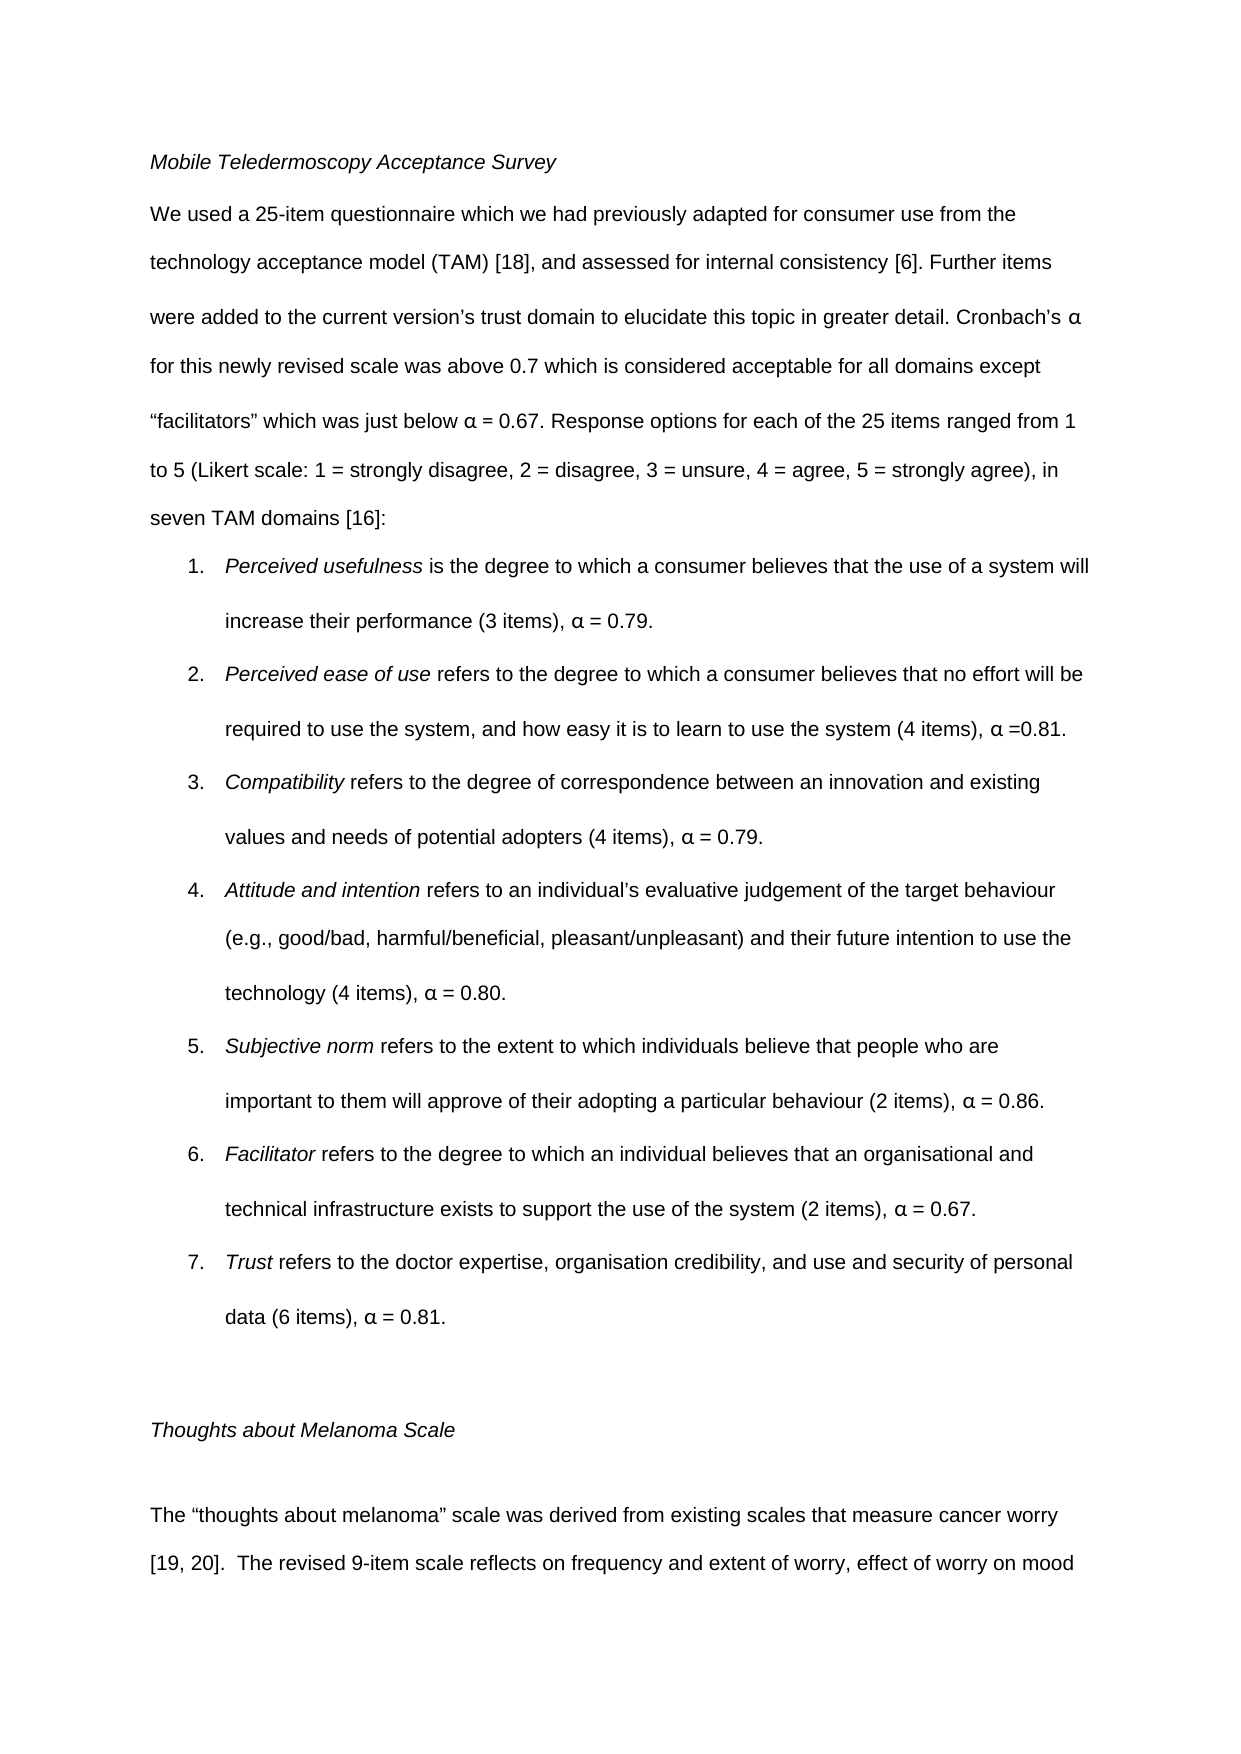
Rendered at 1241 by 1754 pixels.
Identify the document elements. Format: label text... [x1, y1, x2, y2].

text Mobile Teledermoscopy Acceptance Survey [150, 150, 1090, 174]
list Subjective norm refers to the extent to which individuals believe that people who are important to them will approve of their adopting a particular behaviour (2 items), α = 0.86. [187, 1034, 1090, 1114]
list Perceived usefulness is the degree to which a consumer believes that the use of a system will increase their performance (3 items), α = 0.79. [187, 554, 1090, 634]
list Facilitator refers to the degree to which an individual believes that an organisational and technical infrastructure exists to support the use of the system (2 items), α = 0.67. [187, 1142, 1090, 1222]
list Compatibility refers to the degree of correspondence between an innovation and existing values and needs of potential adopters (4 items), α = 0.79. [187, 770, 1090, 850]
list Trust refers to the doctor expertise, organisation credibility, and use and security of personal data (6 items), α = 0.81. [187, 1250, 1090, 1330]
text We used a 25-item questionnaire which we had previously adapted for consumer use from the technology acceptance model (TAM) [18], and assessed for internal consistency [6]. Further items were added to the current version’s trust domain to elucidate this topic in greater detail. Cronbach’s α for this newly revised scale was above 0.7 which is considered acceptable for all domains except “facilitators” which was just below α = 0.67. Response options for each of the 25 items ranged from 1 to 5 (Likert scale: 1 = strongly disagree, 2 = disagree, 3 = unsure, 4 = agree, 5 = strongly agree), in seven TAM domains [16]: [150, 202, 1090, 530]
list Attitude and intention refers to an individual’s evaluative judgement of the target behaviour (e.g., good/bad, harmful/beneficial, pleasant/unpleasant) and their future intention to use the technology (4 items), α = 0.80. [187, 878, 1090, 1006]
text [150, 1503, 1090, 1574]
text Thoughts about Melanoma Scale [150, 1418, 1090, 1442]
list Perceived ease of use refers to the degree to which a consumer believes that no effort will be required to use the system, and how easy it is to learn to use the system (4 items), α =0.81. [187, 662, 1090, 742]
